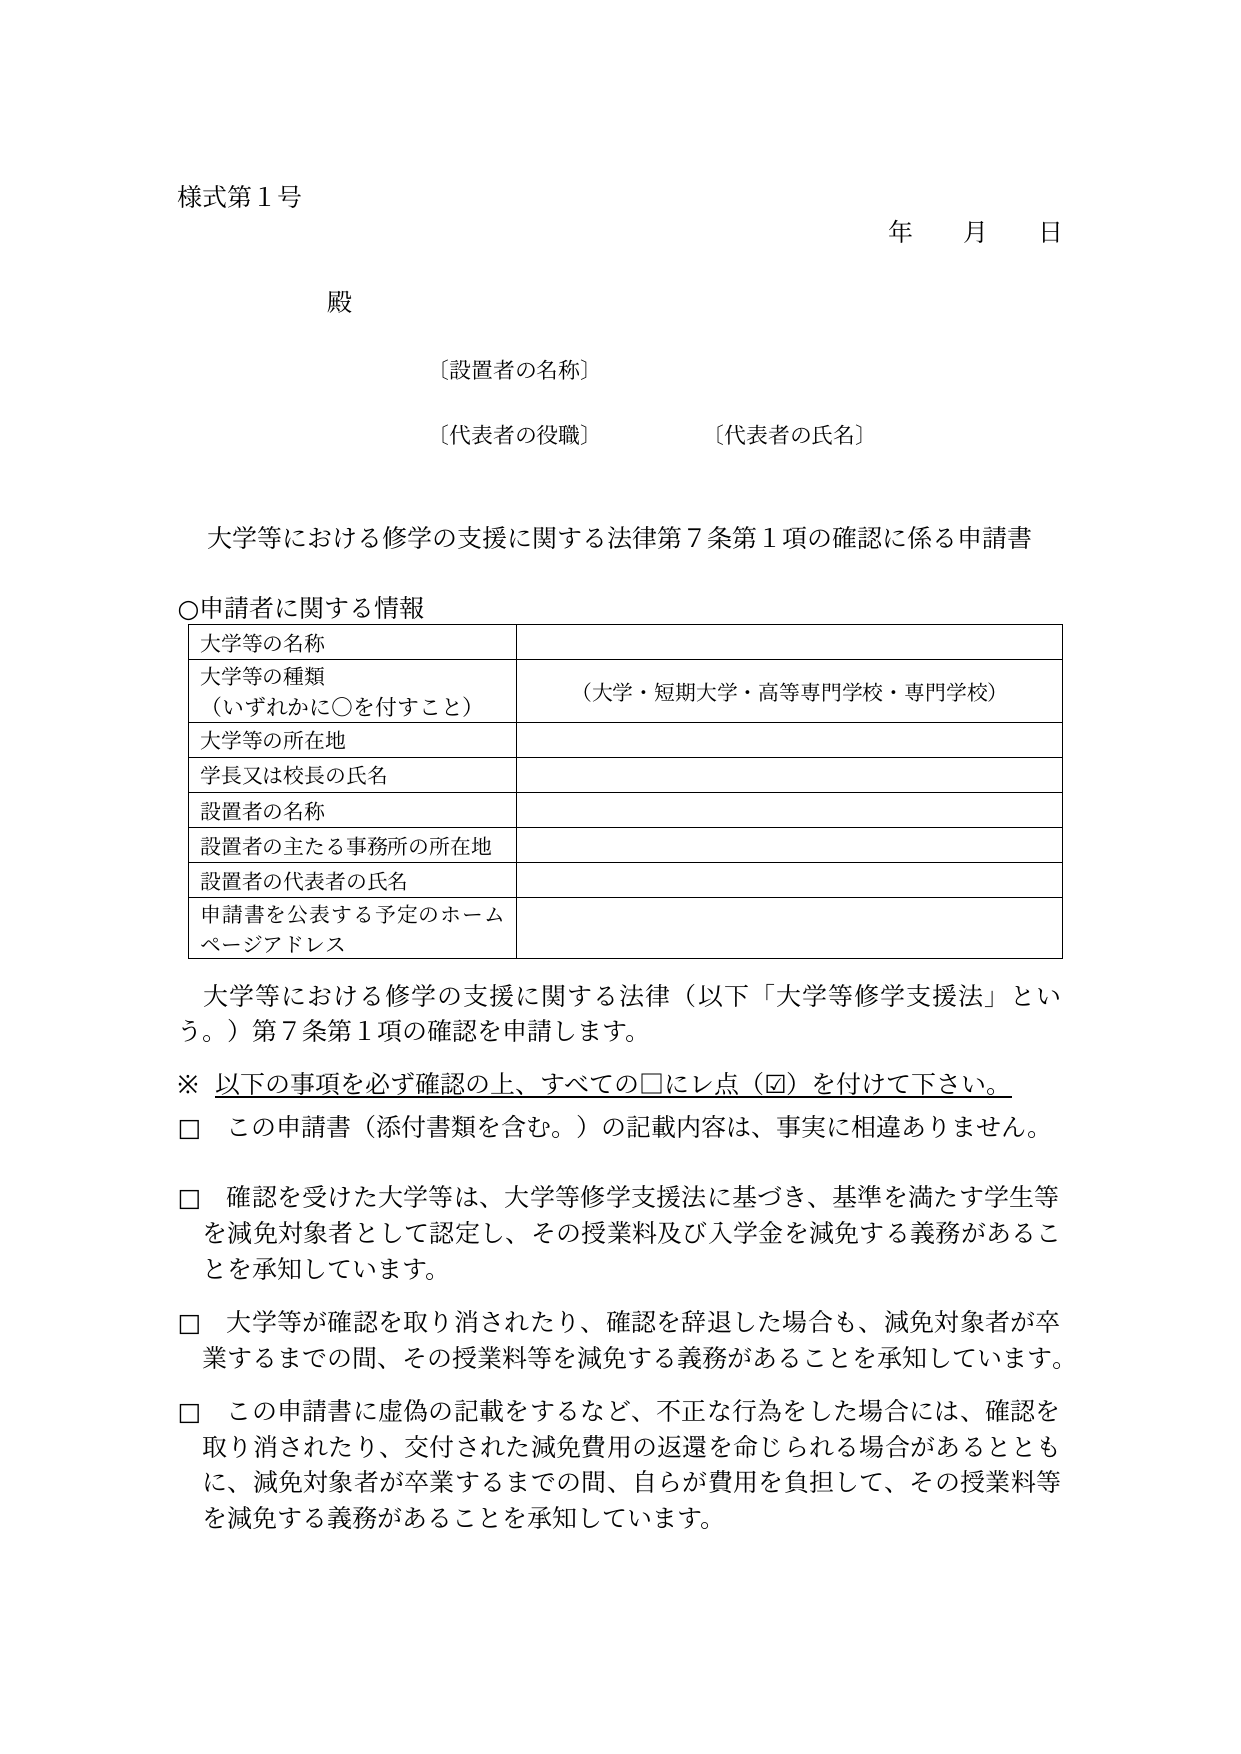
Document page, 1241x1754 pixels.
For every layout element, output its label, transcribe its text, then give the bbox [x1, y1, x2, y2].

table_cell [517, 898, 1062, 958]
text 殿 [177, 283, 1063, 319]
text 大学等における修学の支援に関する法律（以下「大学等修学支援法」という。）第７条第１項の確認を申請します。 [177, 976, 1063, 1048]
table_cell （大学・短期大学・高等専門学校・専門学校） [517, 660, 1062, 722]
table_cell 設置者の名称 [189, 793, 516, 827]
table_cell [517, 793, 1062, 827]
table_cell [517, 828, 1062, 862]
table_header 大学等の名称 [189, 625, 516, 659]
table_cell 大学等の所在地 [189, 723, 516, 757]
table_cell 設置者の主たる事務所の所在地 [189, 828, 516, 862]
text 大学等における修学の支援に関する法律第７条第１項の確認に係る申請書 [177, 518, 1063, 554]
list 以下の事項を必ず確認の上、すべての□にレ点（☑）を付けて下さい。 [177, 1065, 1063, 1101]
table_header [517, 625, 1062, 659]
text □ この申請書に虚偽の記載をするなど、不正な行為をした場合には、確認を取り消されたり、交付された減免費用の返還を命じられる場合があるとともに、減免対象者が卒業するまでの間、自らが費用を負担して、その授業料等を減免する義務があることを承知しています。 [177, 1391, 1063, 1535]
table_cell [517, 863, 1062, 897]
text □ 確認を受けた大学等は、大学等修学支援法に基づき、基準を満たす学生等を減免対象者として認定し、その授業料及び入学金を減免する義務があることを承知しています。 [177, 1177, 1063, 1285]
text 〔設置者の名称〕 [427, 353, 1063, 384]
table_cell 大学等の種類 （いずれかに○を付すこと） [189, 660, 516, 722]
text 年 月 日 [177, 213, 1063, 249]
text □ 大学等が確認を取り消されたり、確認を辞退した場合も、減免対象者が卒業するまでの間、その授業料等を減免する義務があることを承知しています。 [177, 1302, 1063, 1374]
table_cell 設置者の代表者の氏名 [189, 863, 516, 897]
text ○申請者に関する情報 [177, 588, 1063, 624]
text 様式第１号 [177, 177, 1063, 213]
text 〔代表者の役職〕 〔代表者の氏名〕 [427, 419, 1063, 450]
table_cell [517, 723, 1062, 757]
text □ この申請書（添付書類を含む。）の記載内容は、事実に相違ありません。 [177, 1107, 1063, 1143]
table_cell [517, 758, 1062, 792]
table_cell 学長又は校長の氏名 [189, 758, 516, 792]
table_cell 申請書を公表する予定のホームページアドレス [189, 898, 516, 958]
